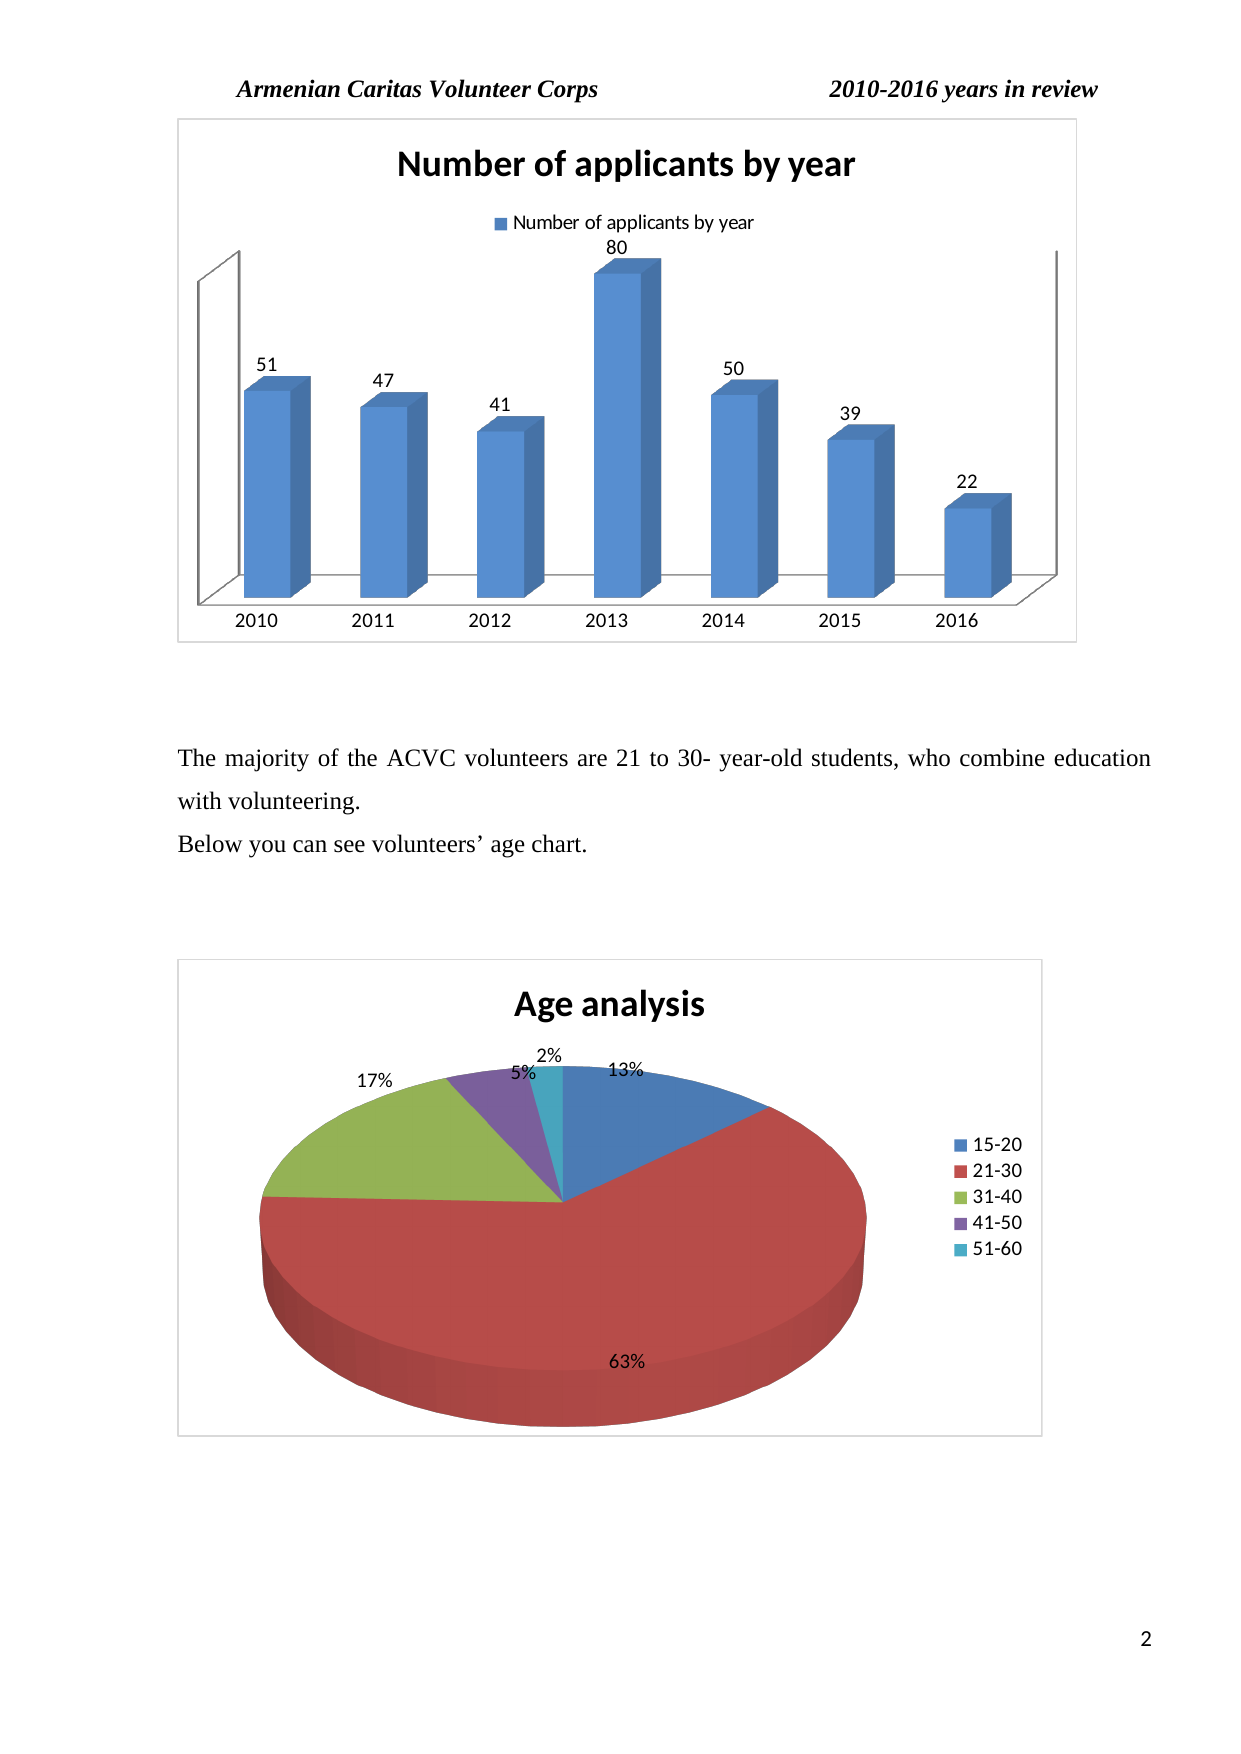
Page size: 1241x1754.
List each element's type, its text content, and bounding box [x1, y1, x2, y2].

text The majority of the ACVC volunteers are 21 to 30- year-old students, who combine education with volunteering. [177, 743, 1152, 815]
text Below you can see volunteers’ age chart. [177, 829, 1152, 858]
